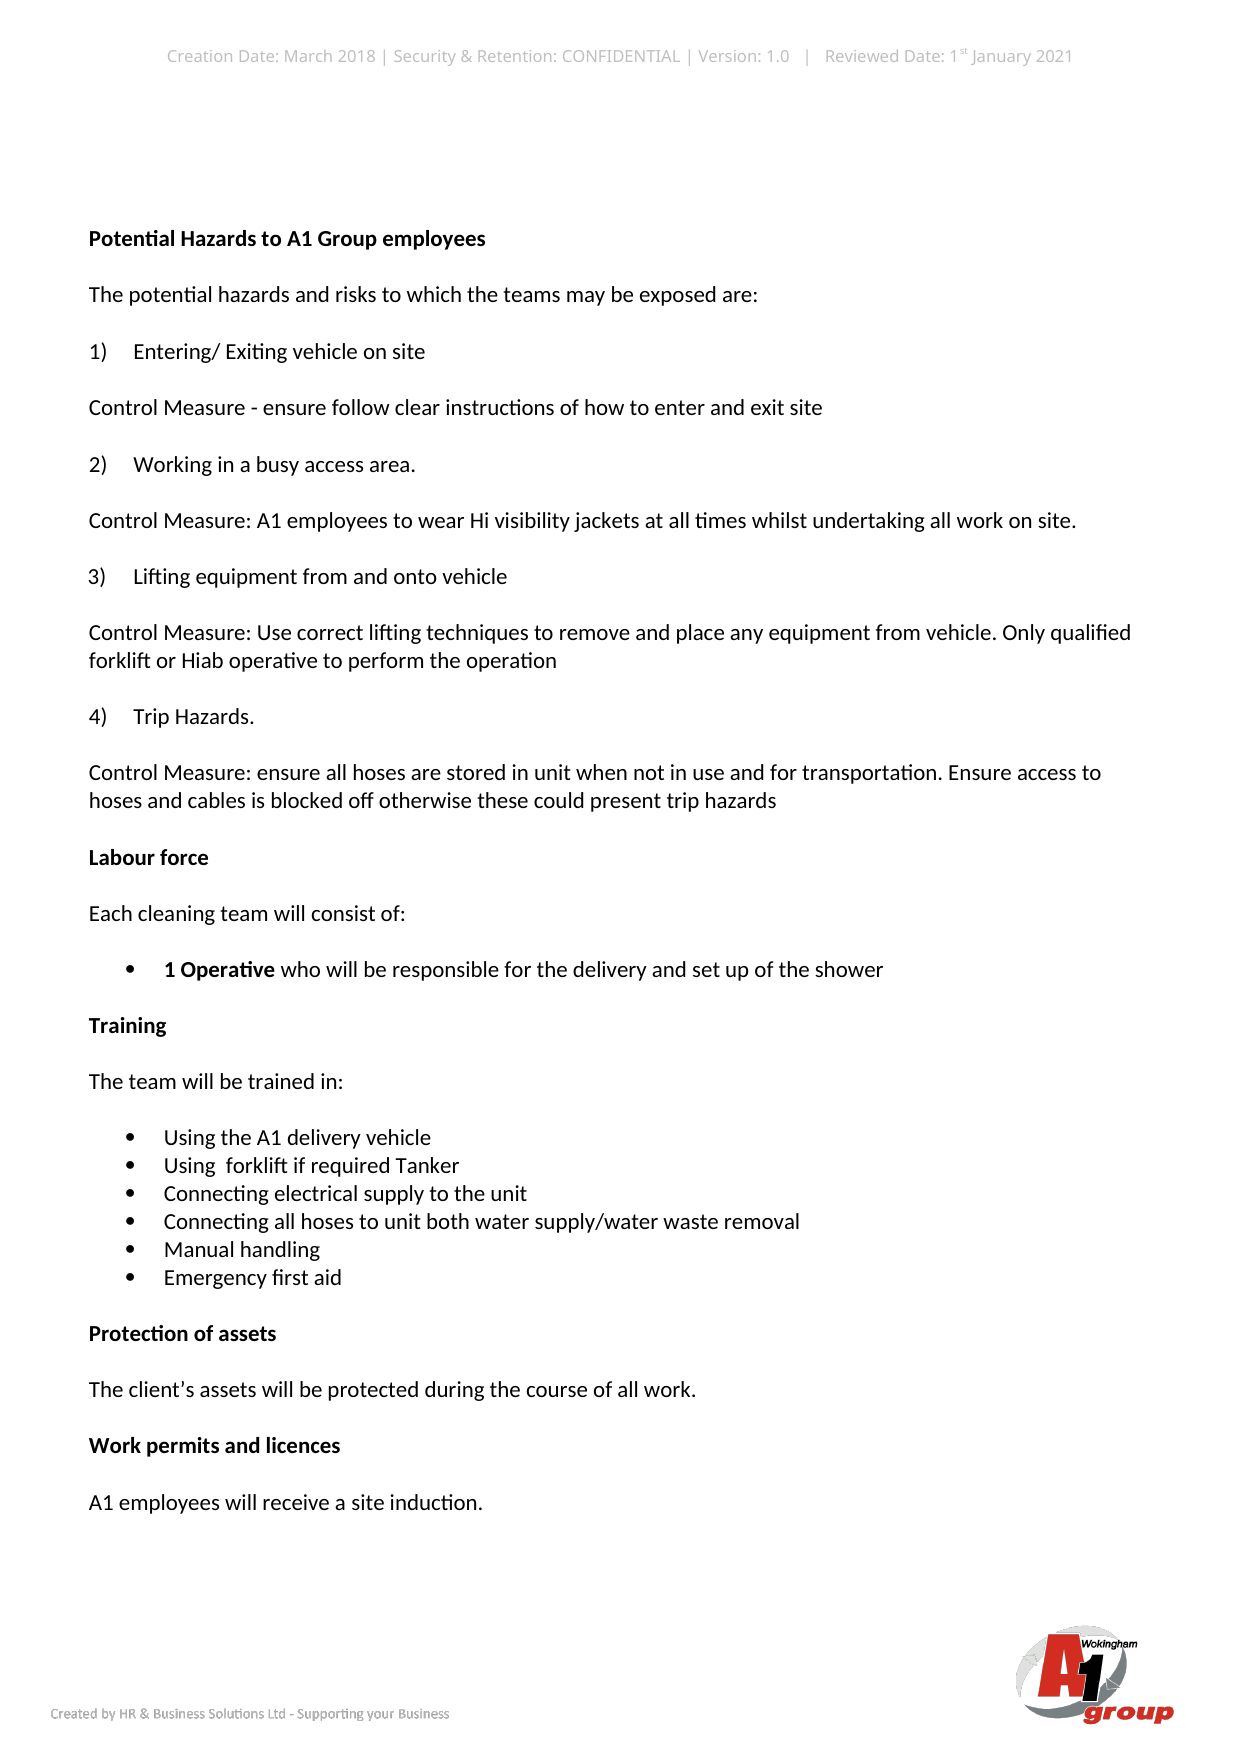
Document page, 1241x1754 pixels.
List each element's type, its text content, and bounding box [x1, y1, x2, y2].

text Protection of assets [89, 1319, 1152, 1348]
text Control Measure: A1 employees to wear Hi visibility jackets at all times whilst undertaking all work on site. [89, 506, 1152, 534]
text Work permits and licences [89, 1432, 1152, 1460]
text Training [89, 1011, 1152, 1039]
list 1 Operative who will be responsible for the delivery and set up of the shower [126, 955, 1152, 983]
text The team will be trained in: [89, 1067, 1152, 1095]
text Control Measure: Use correct lifting techniques to remove and place any equipment from vehicle. Only qualified forklift or Hiab operative to perform the operation [89, 618, 1152, 674]
list Working in a busy access area. [89, 450, 1152, 478]
text Each cleaning team will consist of: [89, 899, 1152, 927]
text Potential Hazards to A1 Group employees [89, 224, 1152, 253]
list Manual handling [126, 1236, 1152, 1263]
list Connecting all hoses to unit both water supply/water waste removal [126, 1207, 1152, 1236]
list Lifting equipment from and onto vehicle [87, 562, 1152, 590]
list Using the A1 delivery vehicle [126, 1123, 1152, 1151]
text Labour force [89, 843, 1152, 871]
text A1 employees will receive a site induction. [89, 1488, 1152, 1516]
list Trip Hazards. [89, 702, 1152, 730]
text Control Measure: ensure all hoses are stored in unit when not in use and for transportation. Ensure access to hoses and cables is blocked off otherwise these could present trip hazards [89, 758, 1152, 814]
list Emergency first aid [126, 1263, 1152, 1292]
text The client’s assets will be protected during the course of all work. [89, 1376, 1152, 1404]
picture [0, 1624, 1241, 1754]
list Connecting electrical supply to the unit [126, 1179, 1152, 1207]
text Control Measure - ensure follow clear instructions of how to enter and exit site [89, 393, 1152, 450]
list Entering/ Exiting vehicle on site [89, 337, 1152, 365]
text The potential hazards and risks to which the teams may be exposed are: [89, 281, 1152, 337]
list Using forklift if required Tanker [126, 1151, 1152, 1179]
